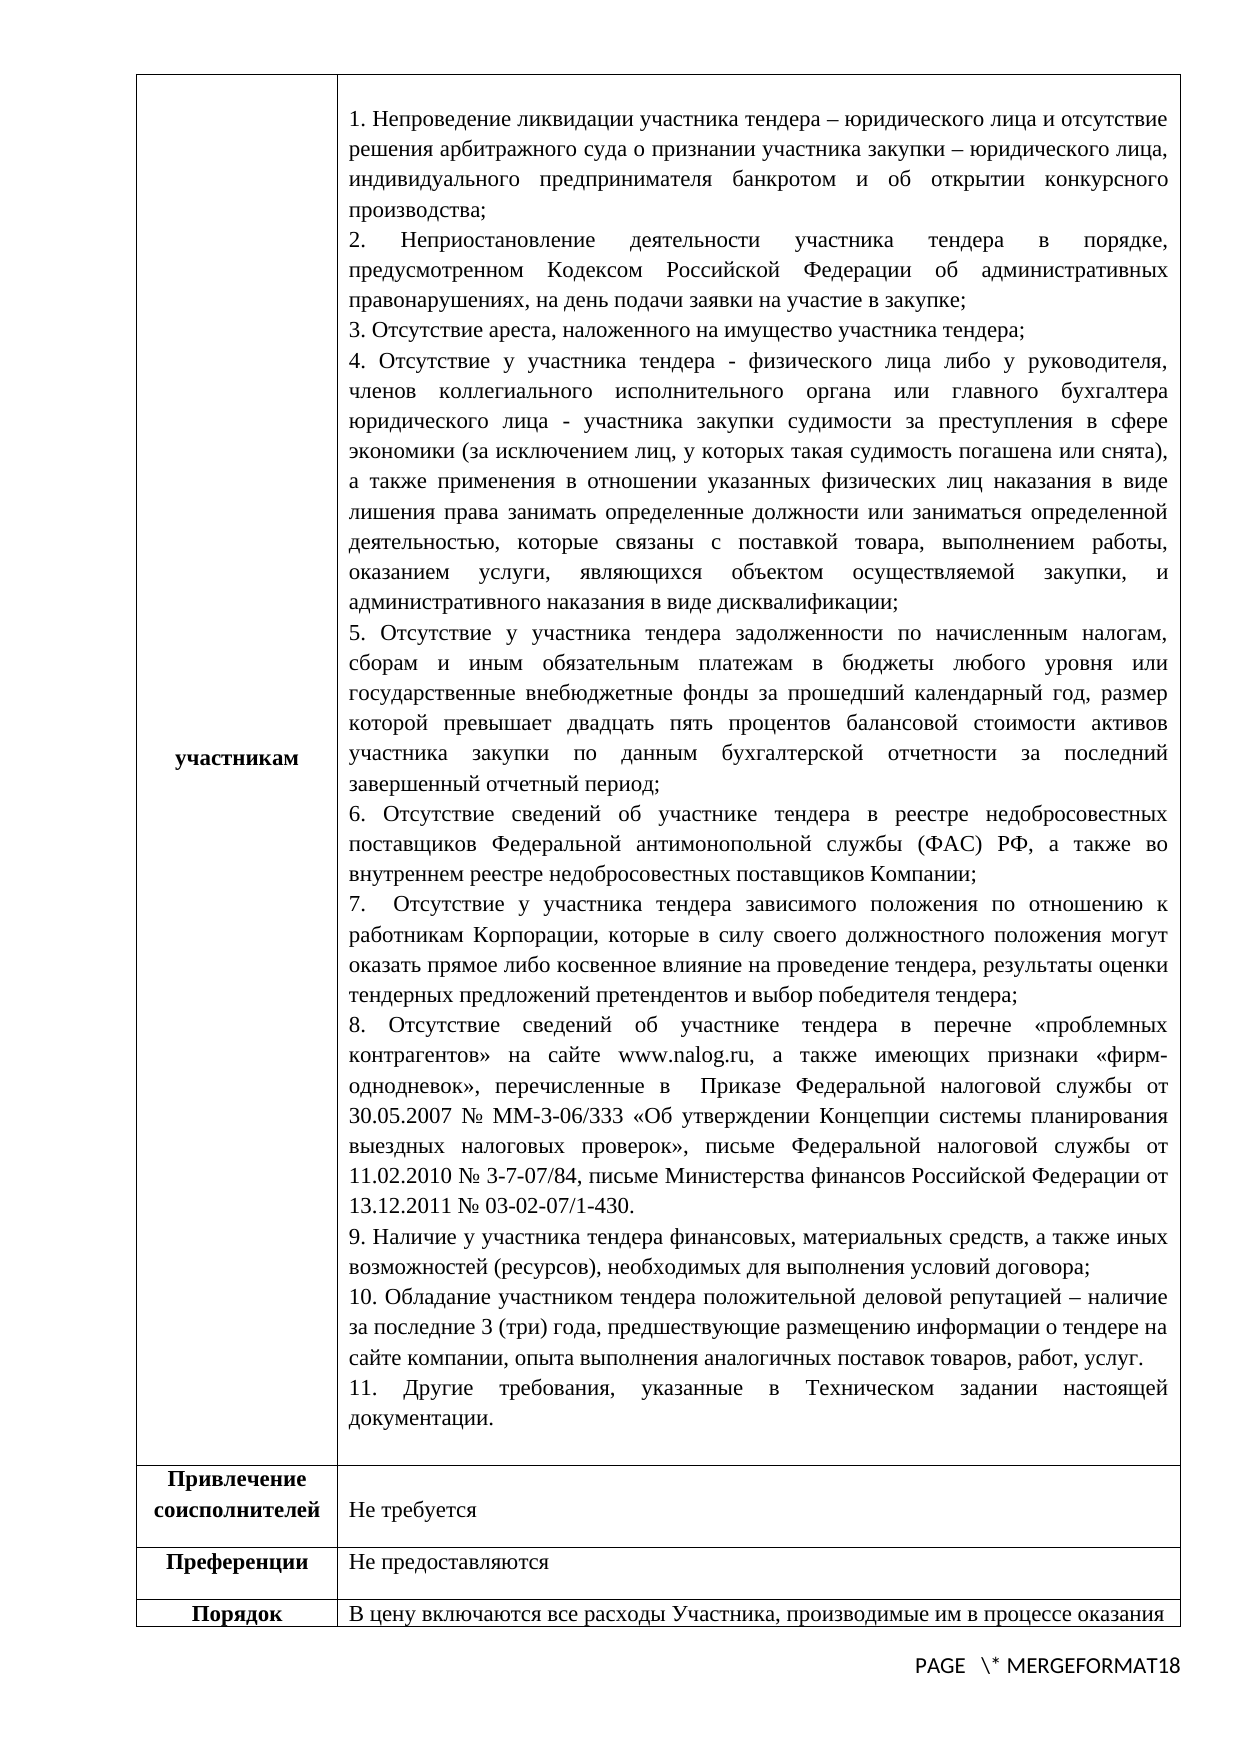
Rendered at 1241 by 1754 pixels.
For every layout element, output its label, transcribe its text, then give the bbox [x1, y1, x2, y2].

table_cell Не предоставляются [338, 1548, 1180, 1599]
table_cell Преференции [137, 1548, 337, 1599]
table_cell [137, 1600, 337, 1626]
table_cell Не требуется [338, 1466, 1180, 1547]
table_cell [137, 75, 337, 1464]
table_cell Привлечение соисполнителей [137, 1466, 337, 1547]
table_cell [338, 1600, 1180, 1626]
